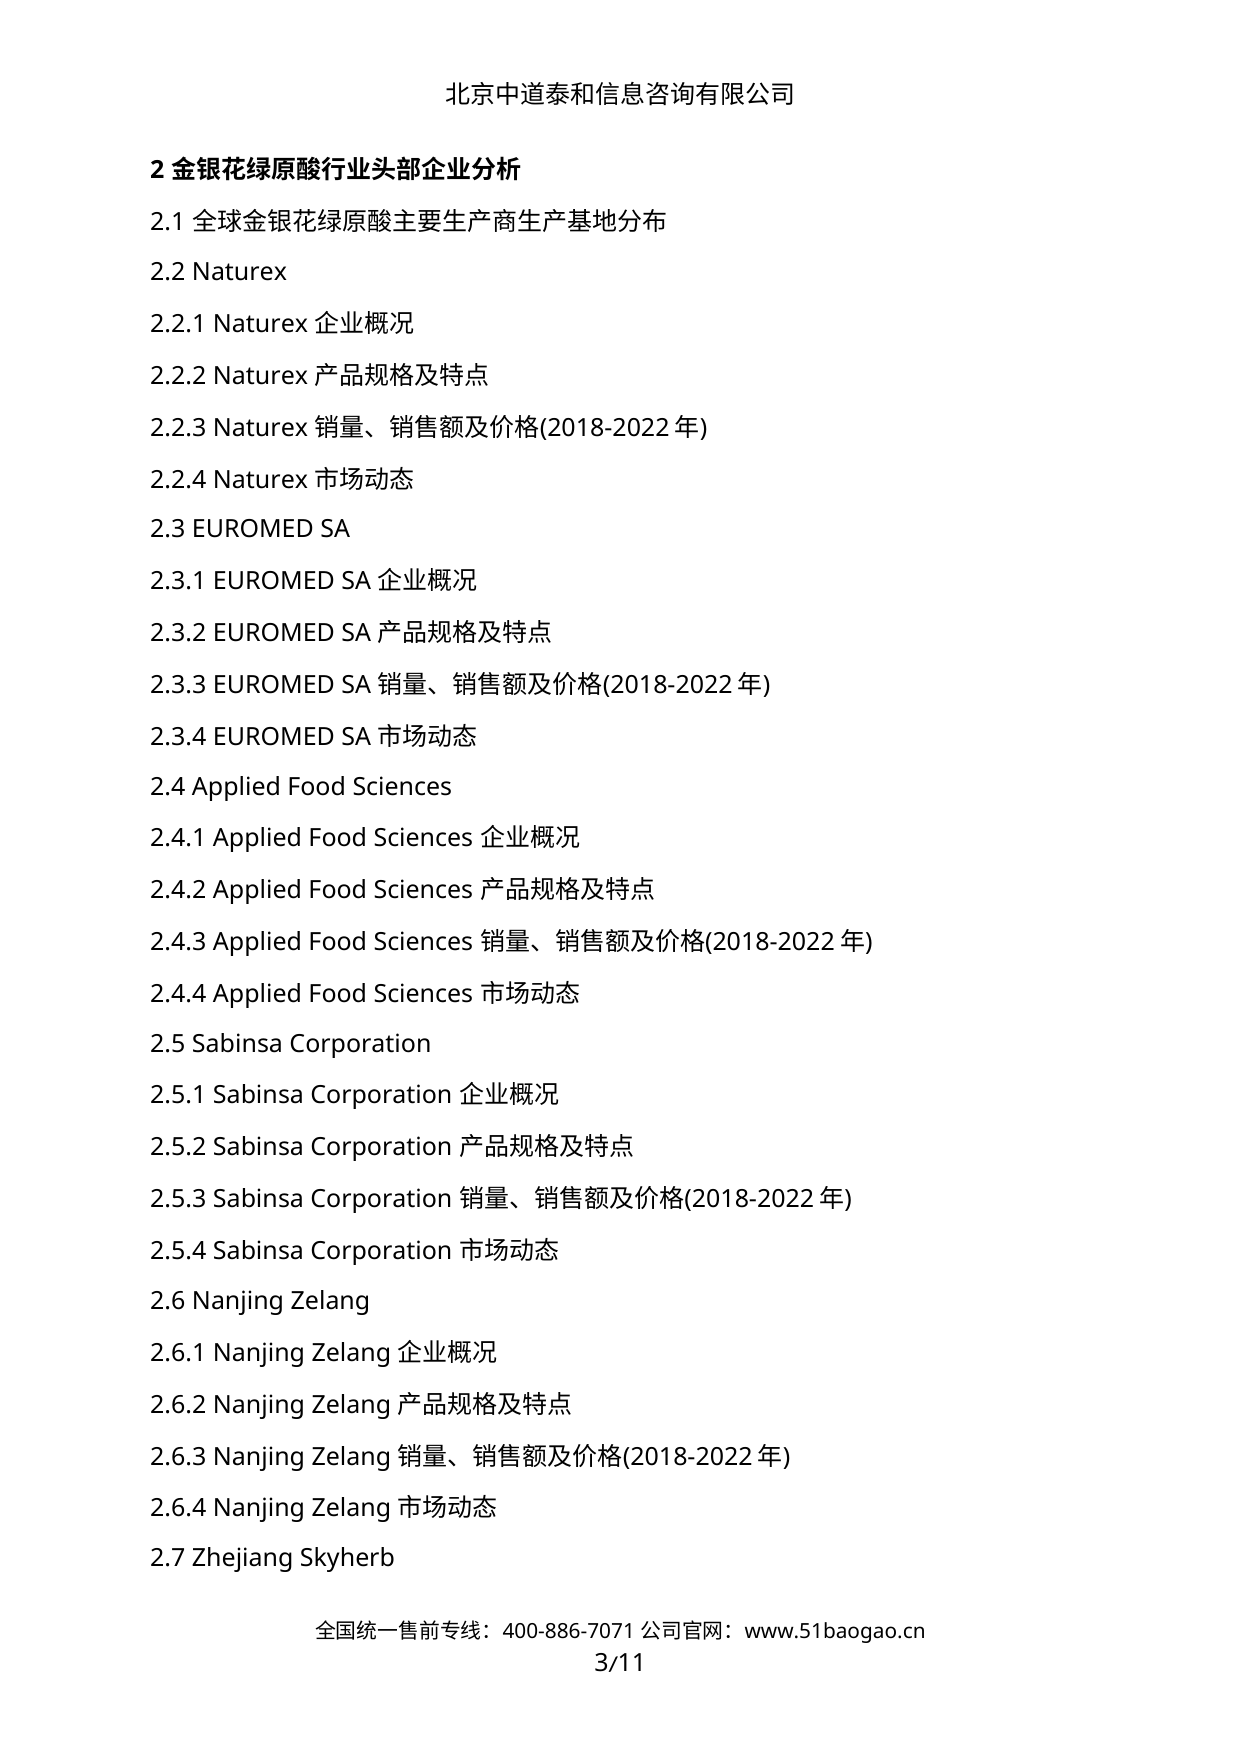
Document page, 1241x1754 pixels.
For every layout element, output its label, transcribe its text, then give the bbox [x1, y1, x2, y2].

text 2.2.1 Naturex 企业概况 [150, 303, 1090, 340]
text 2.3.4 EUROMED SA 市场动态 [150, 716, 1090, 752]
text 2.6.4 Nanjing Zelang 市场动态 [150, 1488, 1090, 1524]
text 2.2.2 Naturex 产品规格及特点 [150, 355, 1090, 392]
text 2.2 Naturex [150, 254, 1090, 288]
text 2.3.1 EUROMED SA 企业概况 [150, 561, 1090, 597]
text 2.2.3 Naturex 销量、销售额及价格(2018-2022年) [150, 407, 1090, 443]
text 2.4.2 Applied Food Sciences 产品规格及特点 [150, 870, 1090, 906]
text 2.4.1 Applied Food Sciences 企业概况 [150, 818, 1090, 854]
text 2.4 Applied Food Sciences [150, 768, 1090, 802]
text 2 金银花绿原酸行业头部企业分析 [150, 150, 1090, 186]
text 2.5.2 Sabinsa Corporation 产品规格及特点 [150, 1127, 1090, 1163]
text 2.1 全球金银花绿原酸主要生产商生产基地分布 [150, 202, 1090, 238]
text 2.5.1 Sabinsa Corporation 企业概况 [150, 1075, 1090, 1111]
text 2.4.3 Applied Food Sciences 销量、销售额及价格(2018-2022年) [150, 922, 1090, 958]
text 2.5 Sabinsa Corporation [150, 1025, 1090, 1059]
text 2.6.3 Nanjing Zelang 销量、销售额及价格(2018-2022年) [150, 1436, 1090, 1472]
text 2.3.2 EUROMED SA 产品规格及特点 [150, 612, 1090, 649]
text 2.7 Zhejiang Skyherb [150, 1540, 1090, 1574]
text 2.5.3 Sabinsa Corporation 销量、销售额及价格(2018-2022年) [150, 1179, 1090, 1215]
text 2.6.1 Nanjing Zelang 企业概况 [150, 1332, 1090, 1368]
text 2.6 Nanjing Zelang [150, 1282, 1090, 1317]
text 2.4.4 Applied Food Sciences 市场动态 [150, 973, 1090, 1010]
text 2.6.2 Nanjing Zelang 产品规格及特点 [150, 1384, 1090, 1420]
text 2.3.3 EUROMED SA 销量、销售额及价格(2018-2022年) [150, 664, 1090, 701]
text 2.3 EUROMED SA [150, 511, 1090, 545]
text 2.2.4 Naturex 市场动态 [150, 459, 1090, 495]
text 2.5.4 Sabinsa Corporation 市场动态 [150, 1231, 1090, 1267]
